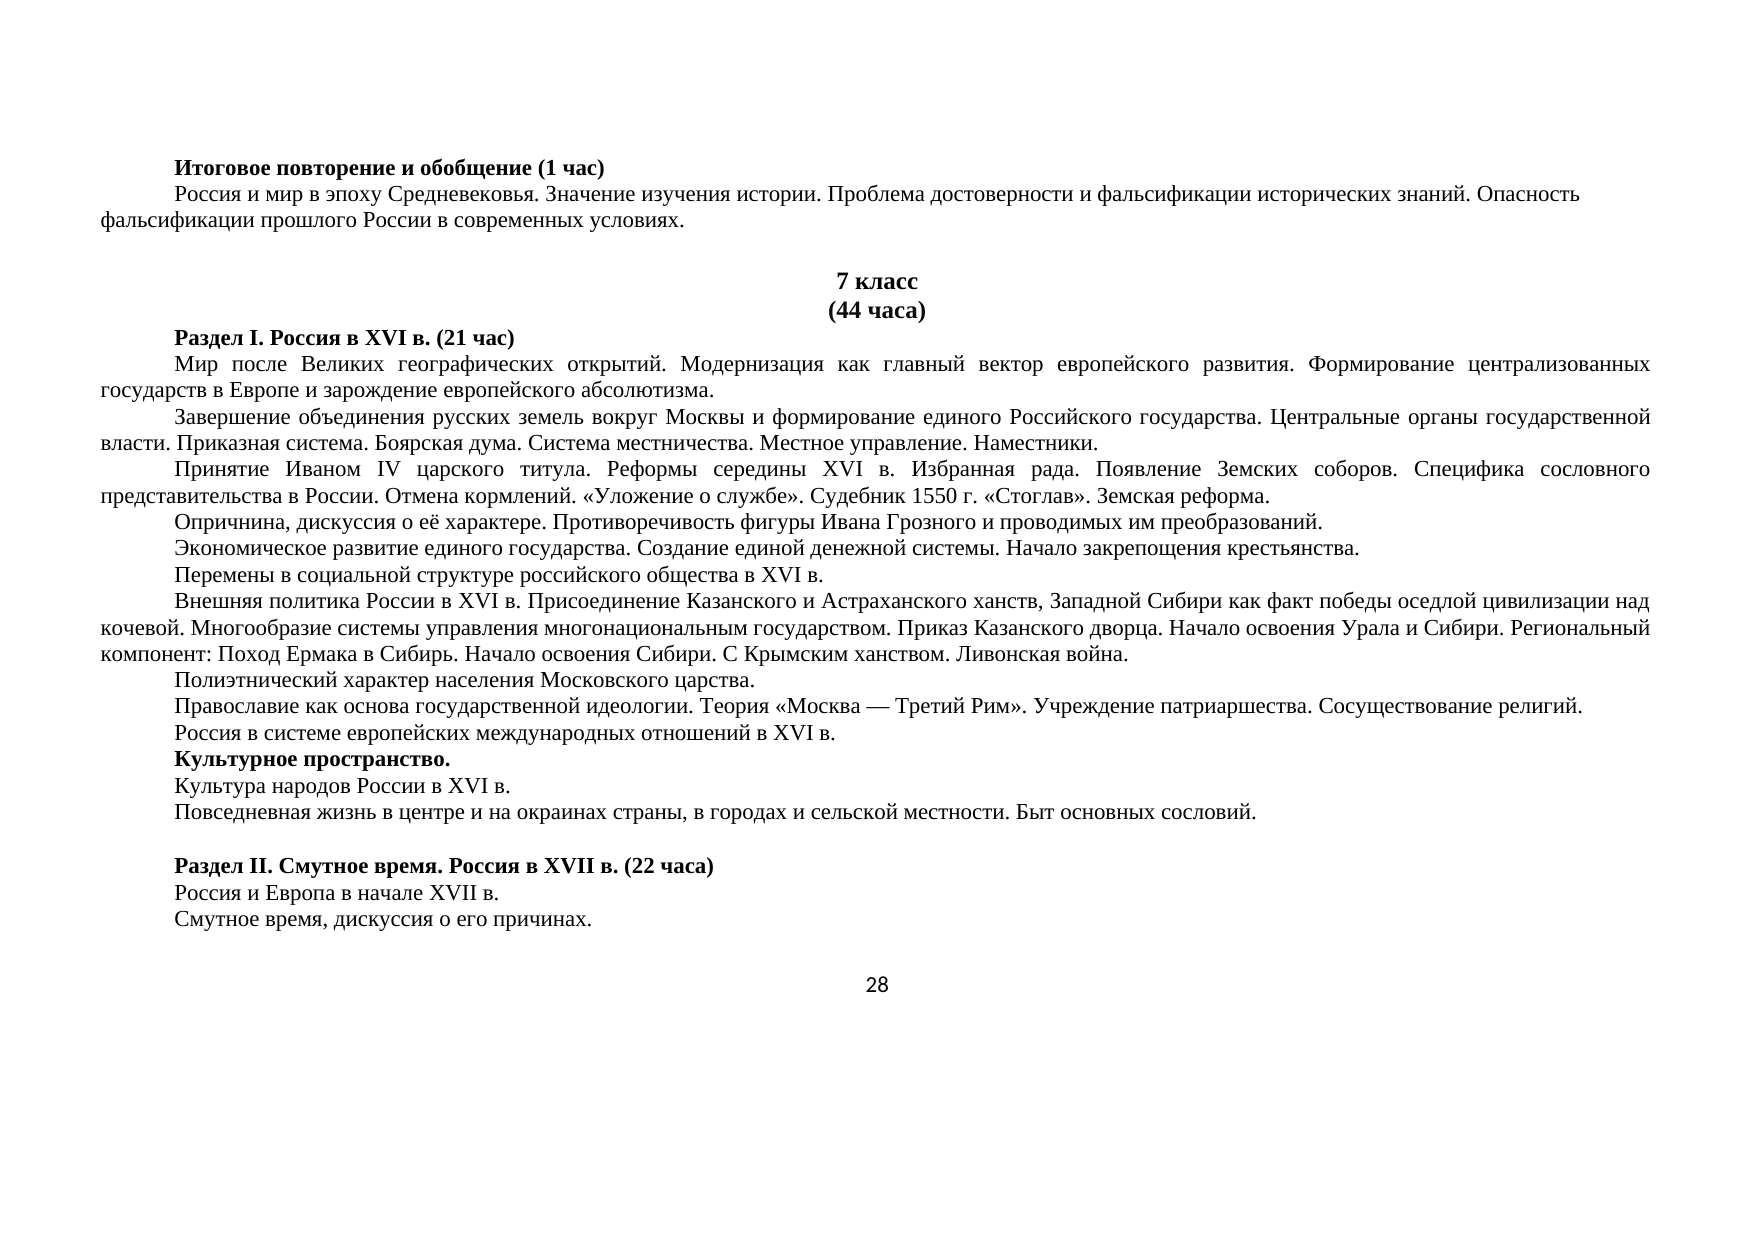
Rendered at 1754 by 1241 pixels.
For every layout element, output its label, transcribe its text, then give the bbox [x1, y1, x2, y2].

text Культурное пространство. [100, 745, 1653, 772]
text (44 часа) [100, 295, 1653, 324]
text Полиэтнический характер населения Московского царства. [100, 666, 1653, 693]
text Итоговое повторение и обобщение (1 час) [100, 153, 1653, 180]
text Раздел II. Смутное время. Россия в XVII в. (22 часа) [100, 852, 1653, 879]
text Православие как основа государственной идеологии. Теория «Москва — Третий Рим». Учреждение патриаршества. Сосуществование религий. [100, 693, 1653, 719]
text Внешняя политика России в XVI в. Присоединение Казанского и Астраханского ханств, Западной Сибири как факт победы оседлой цивилизации над кочевой. Многообразие системы управления многонациональным государством. Приказ Казанского дворца. Начало освоения Урала и Сибири. Региональный компонент: Поход Ермака в Сибирь. Начало освоения Сибири. С Крымским ханством. Ливонская война. [100, 587, 1653, 666]
text Культура народов России в XVI в. [100, 772, 1653, 798]
text Россия в системе европейских международных отношений в XVI в. [100, 719, 1653, 745]
text Завершение объединения русских земель вокруг Москвы и формирование единого Российского государства. Центральные органы государственной власти. Приказная система. Боярская дума. Система местничества. Местное управление. Наместники. [100, 403, 1653, 455]
text Повседневная жизнь в центре и на окраинах страны, в городах и сельской местности. Быт основных сословий. [100, 798, 1653, 824]
text Россия и мир в эпоху Средневековья. Значение изучения истории. Проблема достоверности и фальсификации исторических знаний. Опасность фальсификации прошлого России в современных условиях. [100, 180, 1653, 233]
text Россия и Европа в начале XVII в. [100, 879, 1653, 905]
text Принятие Иваном IV царского титула. Реформы середины XVI в. Избранная рада. Появление Земских соборов. Специфика сословного представительства в России. Отмена кормлений. «Уложение о службе». Судебник 1550 г. «Стоглав». Земская реформа. [100, 455, 1653, 508]
text 7 класс [100, 266, 1653, 295]
text Экономическое развитие единого государства. Создание единой денежной системы. Начало закрепощения крестьянства. [100, 534, 1653, 561]
text Перемены в социальной структуре российского общества в XVI в. [100, 561, 1653, 587]
text Опричнина, дискуссия о её характере. Противоречивость фигуры Ивана Грозного и проводимых им преобразований. [100, 508, 1653, 534]
text Смутное время, дискуссия о его причинах. [100, 905, 1653, 931]
text Мир после Великих географических открытий. Модернизация как главный вектор европейского развития. Формирование централизованных государств в Европе и зарождение европейского абсолютизма. [100, 350, 1653, 403]
text Раздел I. Россия в XVI в. (21 час) [100, 324, 1653, 350]
